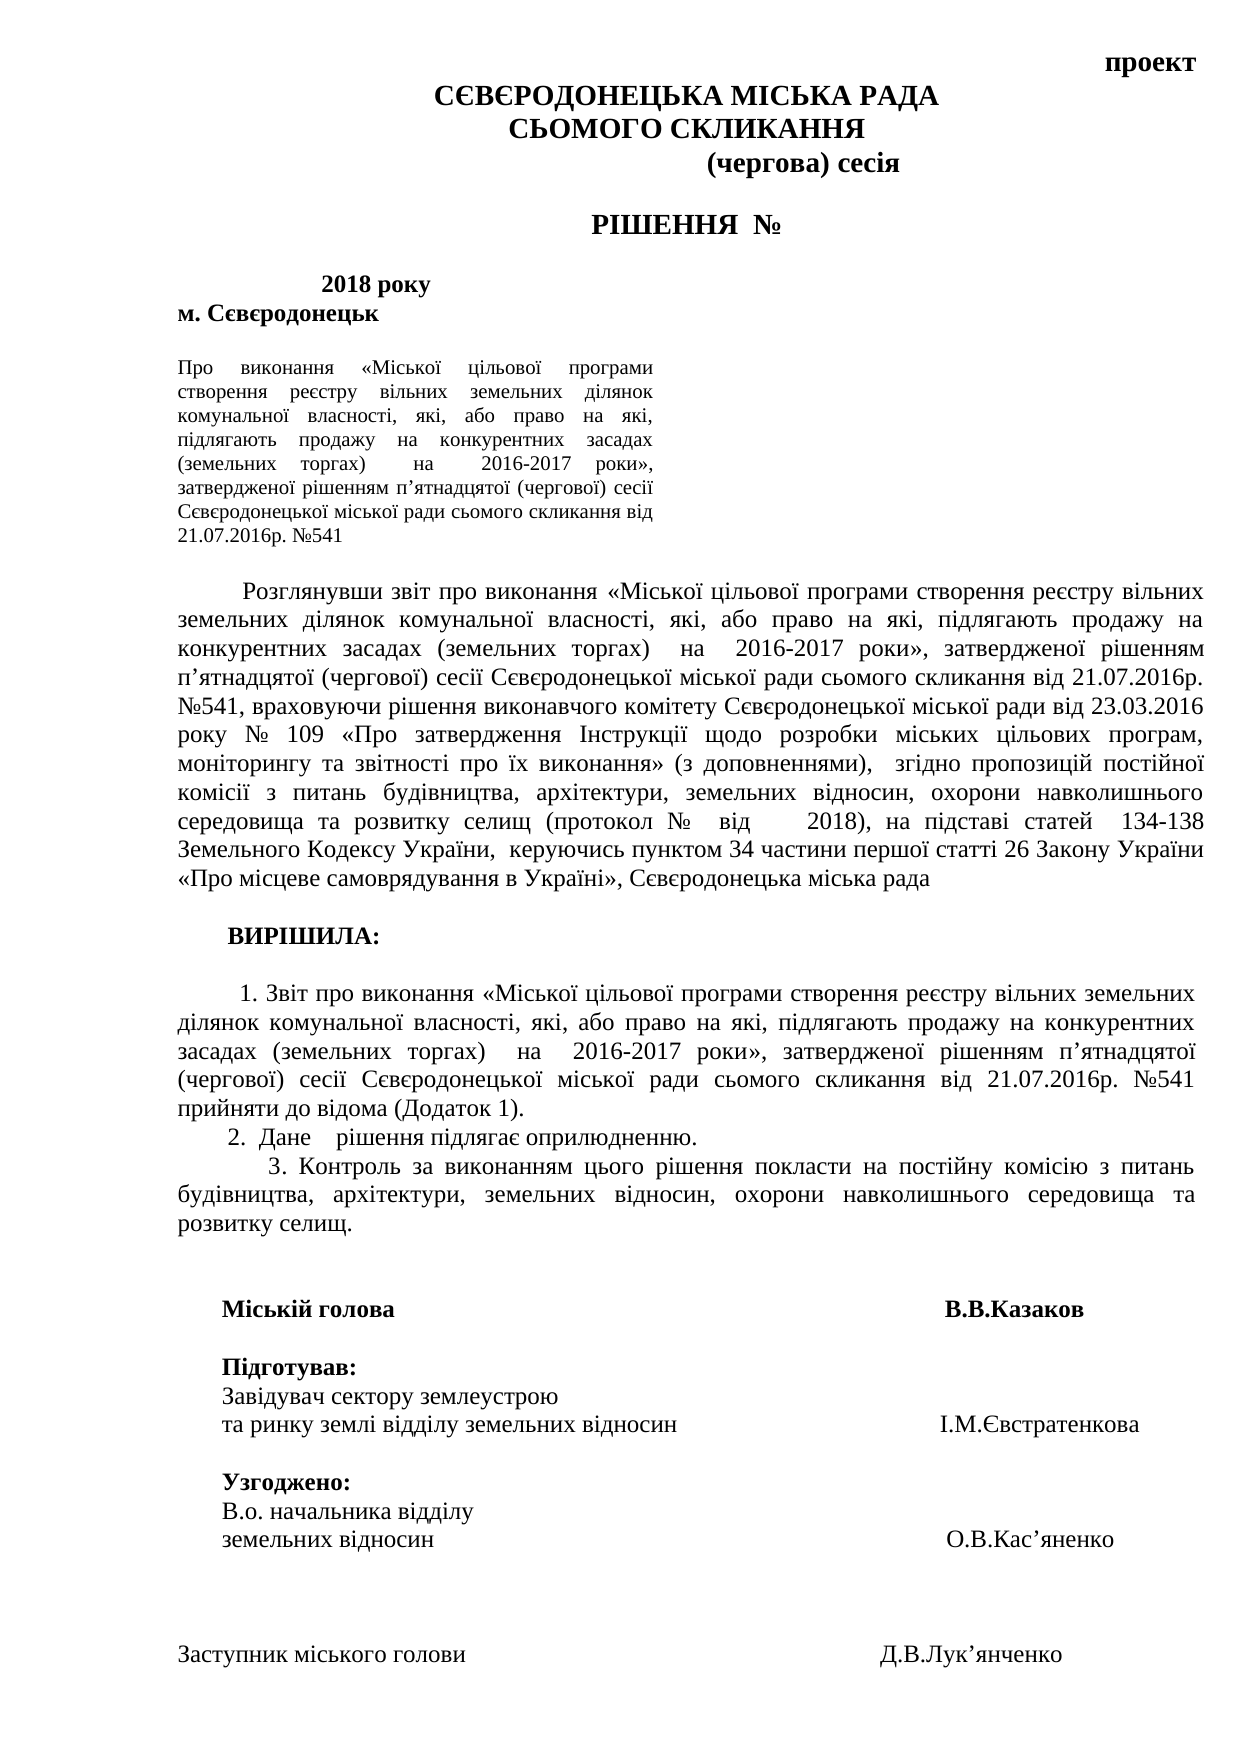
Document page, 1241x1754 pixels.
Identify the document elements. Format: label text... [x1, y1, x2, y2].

text СЬОМОГО СКЛИКАННЯ [177, 111, 1196, 145]
text РІШЕННЯ № [177, 207, 1196, 241]
text м. Сєвєродонецьк [177, 298, 1196, 326]
text 3. Контроль за виконанням цього рішення покласти на постійну комісію з питань будівництва, архітектури, земельних відносин, охорони навколишнього середовища та розвитку селищ. [177, 1151, 1196, 1237]
text В.о. начальника відділу [222, 1496, 1196, 1524]
text Підготував: [177, 1352, 1196, 1381]
text СЄВЄРОДОНЕЦЬКА МІСЬКА РАДА [177, 78, 1196, 111]
text 2018 року [177, 269, 1196, 298]
text Завідувач сектору землеустрою [177, 1381, 1196, 1409]
text ВИРІШИЛА: [177, 921, 1196, 949]
text 1. Звіт про виконання «Міської цільової програми створення реєстру вільних земельних ділянок комунальної власності, які, або право на які, підлягають продажу на конкурентних засадах (земельних торгах) на 2016-2017 роки», затвердженої рішенням п’ятнадцятої (чергової) сесії Сєвєродонецької міської ради сьомого скликання від 21.07.2016р. №541 прийняти до відома (Додаток 1). [177, 978, 1196, 1122]
text проект [177, 44, 1196, 78]
text та ринку землі відділу земельних відносин І.М.Євстратенкова [177, 1409, 1196, 1438]
text Узгоджено: [222, 1467, 1196, 1496]
table_header Про виконання «Міської цільової програми створення реєстру вільних земельних ділянок комунальної власності, які, або право на які, підлягають продажу на конкурентних засадах (земельних торгах) на 2016-2017 роки», затвердженої рішенням п’ятнадцятої (чергової) сесії Сєвєродонецької міської ради сьомого скликання від 21.07.2016р. №541 [166, 355, 664, 547]
text Розглянувши звіт про виконання «Міської цільової програми створення реєстру вільних земельних ділянок комунальної власності, які, або право на які, підлягають продажу на конкурентних засадах (земельних торгах) на 2016-2017 роки», затвердженої рішенням п’ятнадцятої (чергової) сесії Сєвєродонецької міської ради сьомого скликання від 21.07.2016р. №541, враховуючи рішення виконавчого комітету Сєвєродонецької міської ради від 23.03.2016 року № 109 «Про затвердження Інструкції щодо розробки міських цільових програм, моніторингу та звітності про їх виконання» (з доповненнями), згідно пропозицій постійної комісії з питань будівництва, архітектури, земельних відносин, охорони навколишнього середовища та розвитку селищ (протокол № від 2018), на підставі статей 134-138 Земельного Кодексу України, керуючись пунктом 34 частини першої статті 26 Закону України «Про місцеве самоврядування в Україні», Сєвєродонецька міська рада [177, 576, 1204, 892]
text земельних відносин О.В.Кас’яненко [222, 1524, 1196, 1553]
text (чергова) сесія [177, 145, 1196, 178]
text Заступник міського голови Д.В.Лук’янченко [177, 1639, 1196, 1668]
text Міській голова В.В.Казаков [177, 1294, 1196, 1323]
text 2. Дане рішення підлягає оприлюдненню. [177, 1122, 1196, 1151]
